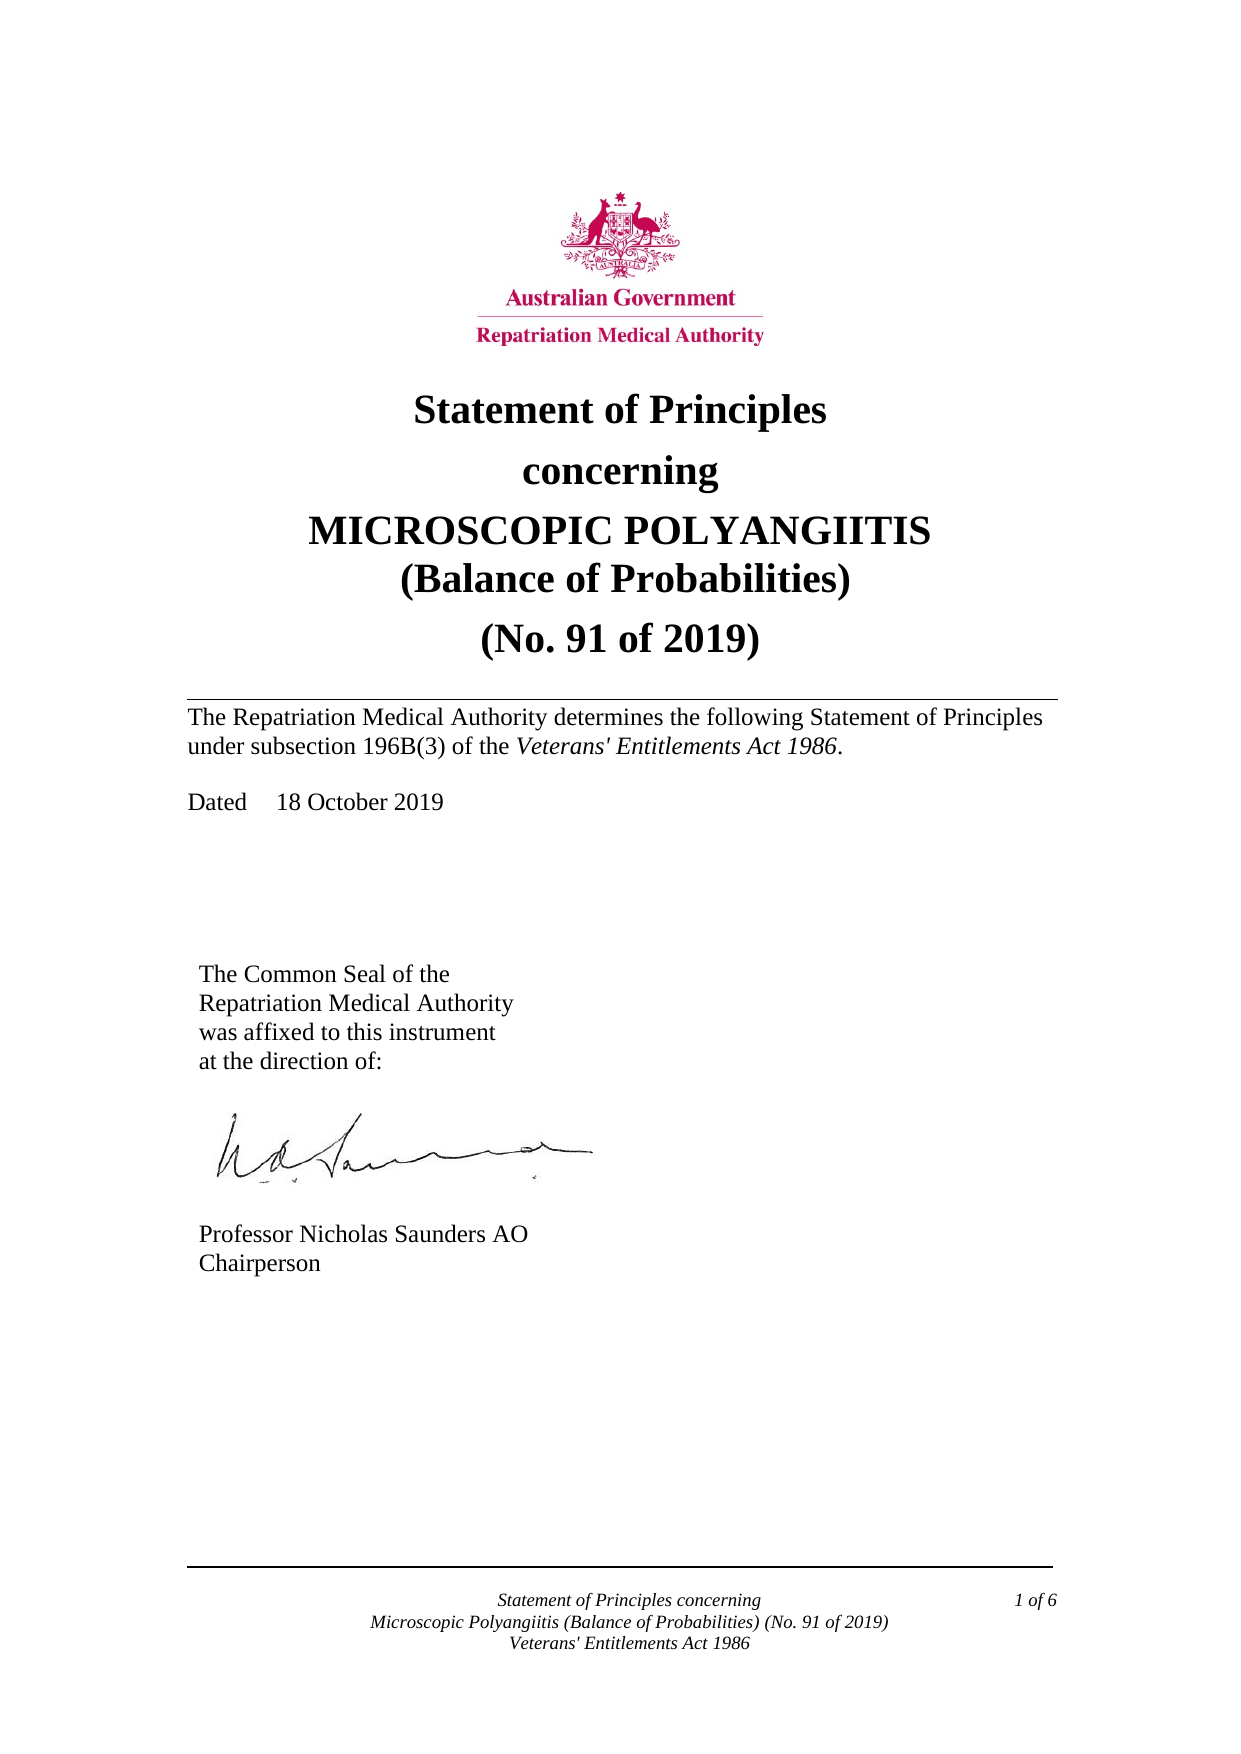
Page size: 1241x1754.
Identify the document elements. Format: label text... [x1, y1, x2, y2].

text MICROSCOPIC POLYANGIITIS (Balance of Probabilities) [187, 506, 1053, 601]
text Dated 18 October 2019 [187, 787, 1053, 816]
picture [476, 192, 764, 346]
text The Repatriation Medical Authority determines the following Statement of Principles under subsection 196B(3) of the Veterans' Entitlements Act 1986. [187, 700, 1058, 760]
table_header The Common Seal of the Repatriation Medical Authority was affixed to this instrument at the direction of: [187, 960, 616, 1103]
text (No. 91 of 2019) [187, 614, 1053, 662]
text Statement of Principles [187, 385, 1053, 433]
text concerning [187, 445, 1053, 493]
table_cell Professor Nicholas Saunders AO Chairperson [187, 1103, 616, 1304]
